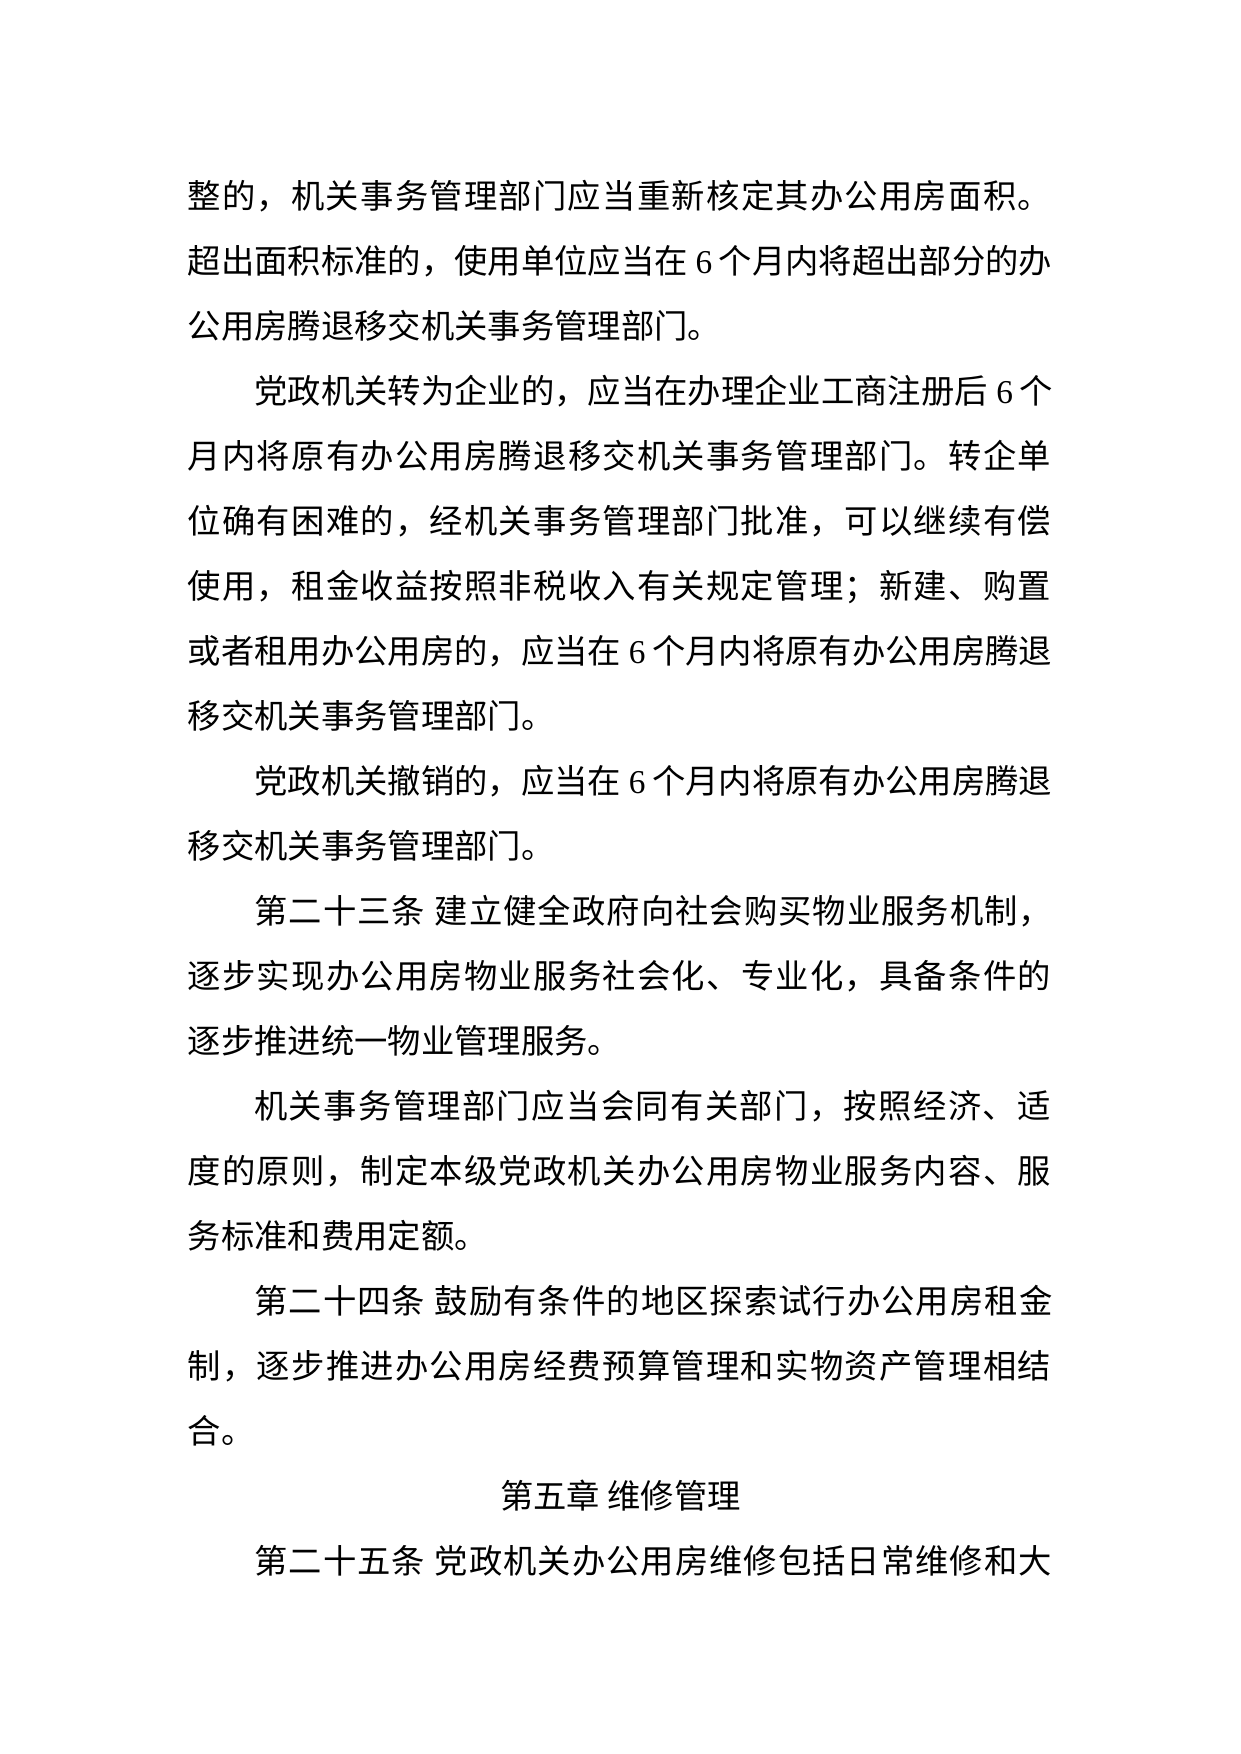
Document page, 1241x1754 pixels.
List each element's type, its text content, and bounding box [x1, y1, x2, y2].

text 党政机关撤销的，应当在6个月内将原有办公用房腾退移交机关事务管理部门。 [187, 747, 1053, 877]
text 党政机关转为企业的，应当在办理企业工商注册后6个月内将原有办公用房腾退移交机关事务管理部门。转企单位确有困难的，经机关事务管理部门批准，可以继续有偿使用，租金收益按照非税收入有关规定管理；新建、购置或者租用办公用房的，应当在6个月内将原有办公用房腾退移交机关事务管理部门。 [187, 357, 1053, 747]
text 第二十四条 鼓励有条件的地区探索试行办公用房租金制，逐步推进办公用房经费预算管理和实物资产管理相结合。 [187, 1267, 1053, 1462]
text 第五章 维修管理 [187, 1462, 1053, 1527]
text 机关事务管理部门应当会同有关部门，按照经济、适度的原则，制定本级党政机关办公用房物业服务内容、服务标准和费用定额。 [187, 1072, 1053, 1267]
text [187, 162, 1053, 357]
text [187, 1527, 1053, 1592]
text 第二十三条 建立健全政府向社会购买物业服务机制，逐步实现办公用房物业服务社会化、专业化，具备条件的逐步推进统一物业管理服务。 [187, 877, 1053, 1072]
